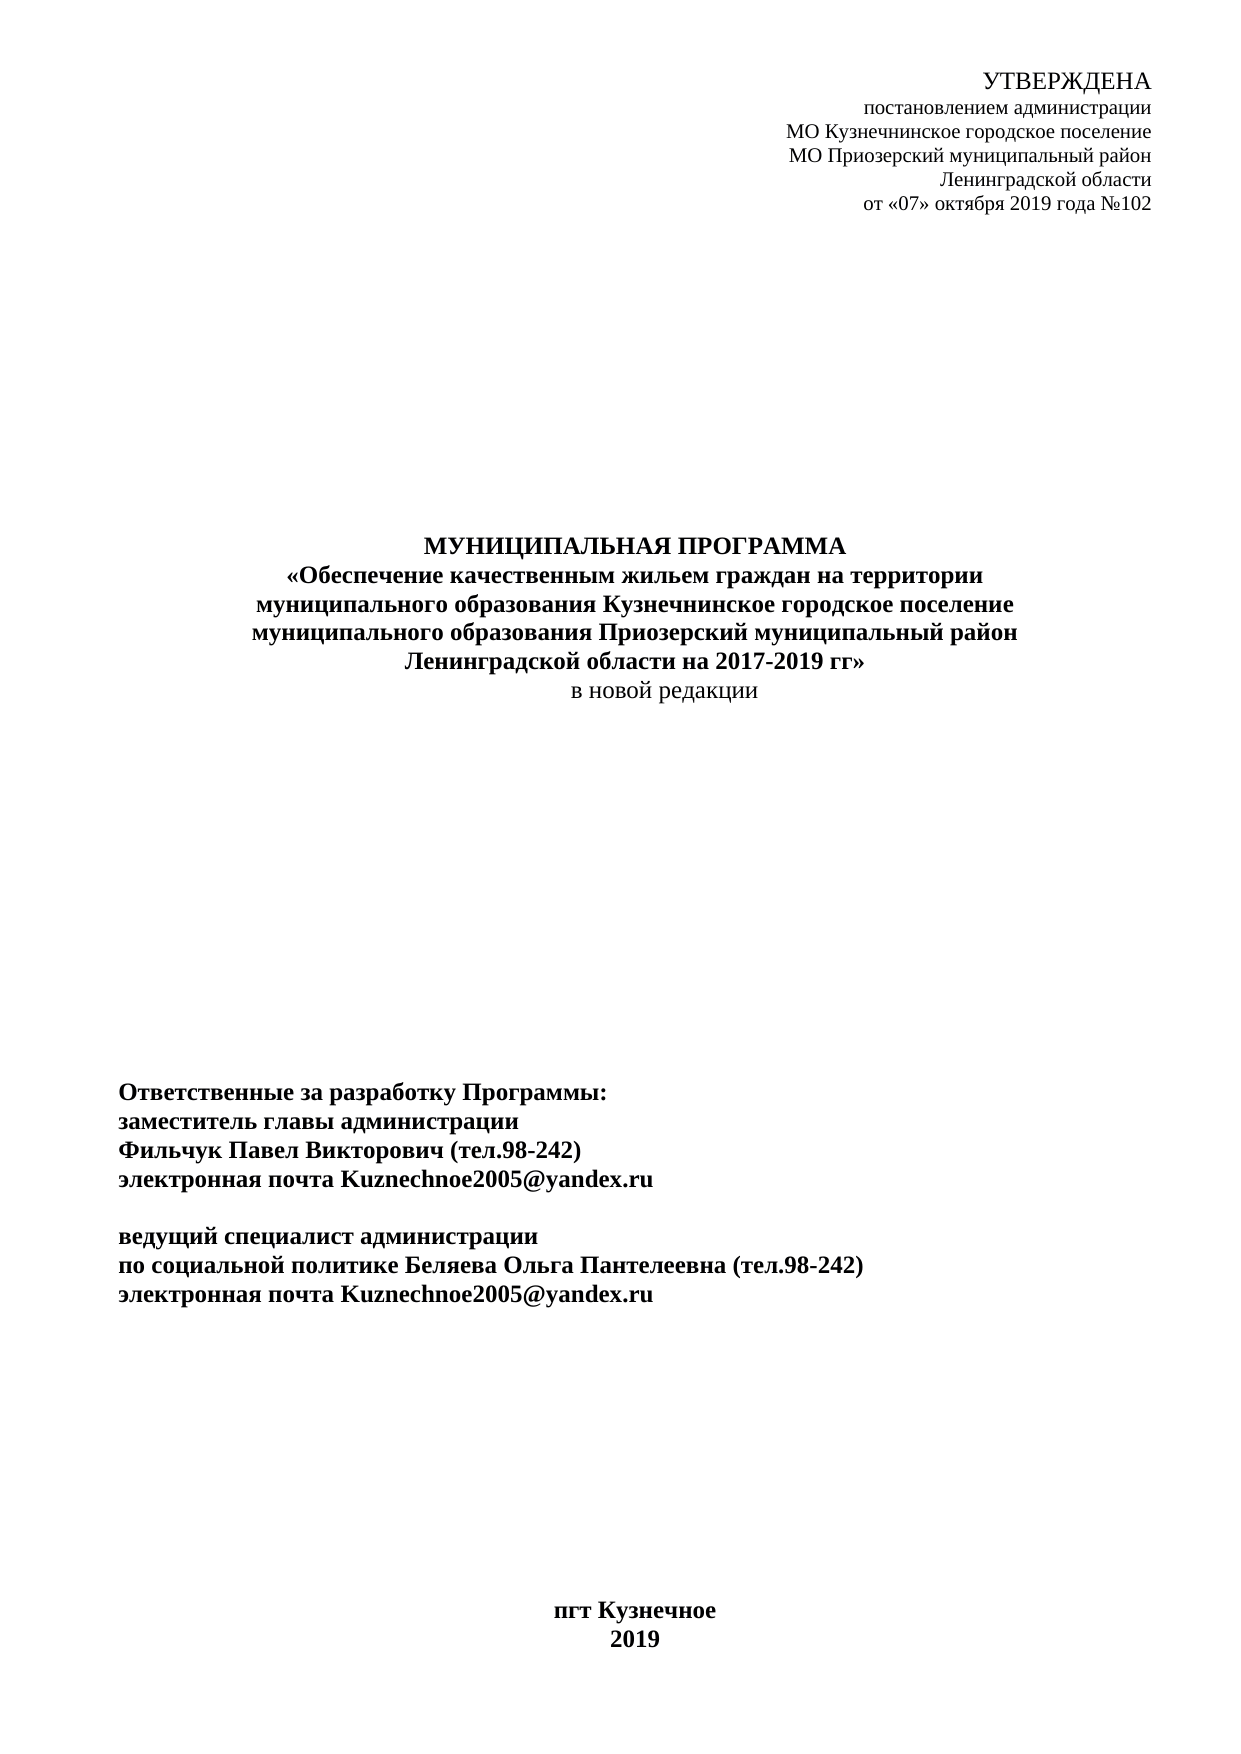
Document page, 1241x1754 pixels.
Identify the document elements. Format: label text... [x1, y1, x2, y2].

text «Обеспечение качественным жильем граждан на территории [118, 560, 1152, 589]
text УТВЕРЖДЕНА [118, 66, 1152, 95]
text муниципального образования Приозерский муниципальный район [118, 617, 1152, 646]
text МО Приозерский муниципальный район [118, 143, 1152, 167]
text электронная почта Kuznechnoe2005@yandex.ru [118, 1164, 1152, 1192]
text ведущий специалист администрации [118, 1221, 1152, 1250]
text МУНИЦИПАЛЬНАЯ ПРОГРАММА [118, 531, 1152, 560]
text Фильчук Павел Викторович (тел.98-242) [118, 1135, 1152, 1164]
text постановлением администрации [118, 95, 1152, 119]
text муниципального образования Кузнечнинское городское поселение [118, 589, 1152, 617]
text в новой редакции [118, 675, 1152, 704]
text Ленинградской области [118, 167, 1152, 191]
text от «07» октября 2019 года №102 [118, 191, 1152, 215]
text Ответственные за разработку Программы: [118, 1077, 1152, 1106]
text МО Кузнечнинское городское поселение [118, 119, 1152, 143]
text по социальной политике Беляева Ольга Пантелеевна (тел.98-242) [118, 1250, 1152, 1279]
text заместитель главы администрации [118, 1106, 1152, 1135]
text 2019 [118, 1624, 1152, 1652]
text Ленинградской области на 2017-2019 гг» [118, 646, 1152, 675]
text пгт Кузнечное [118, 1595, 1152, 1624]
text электронная почта Kuznechnoe2005@yandex.ru [118, 1279, 1152, 1307]
